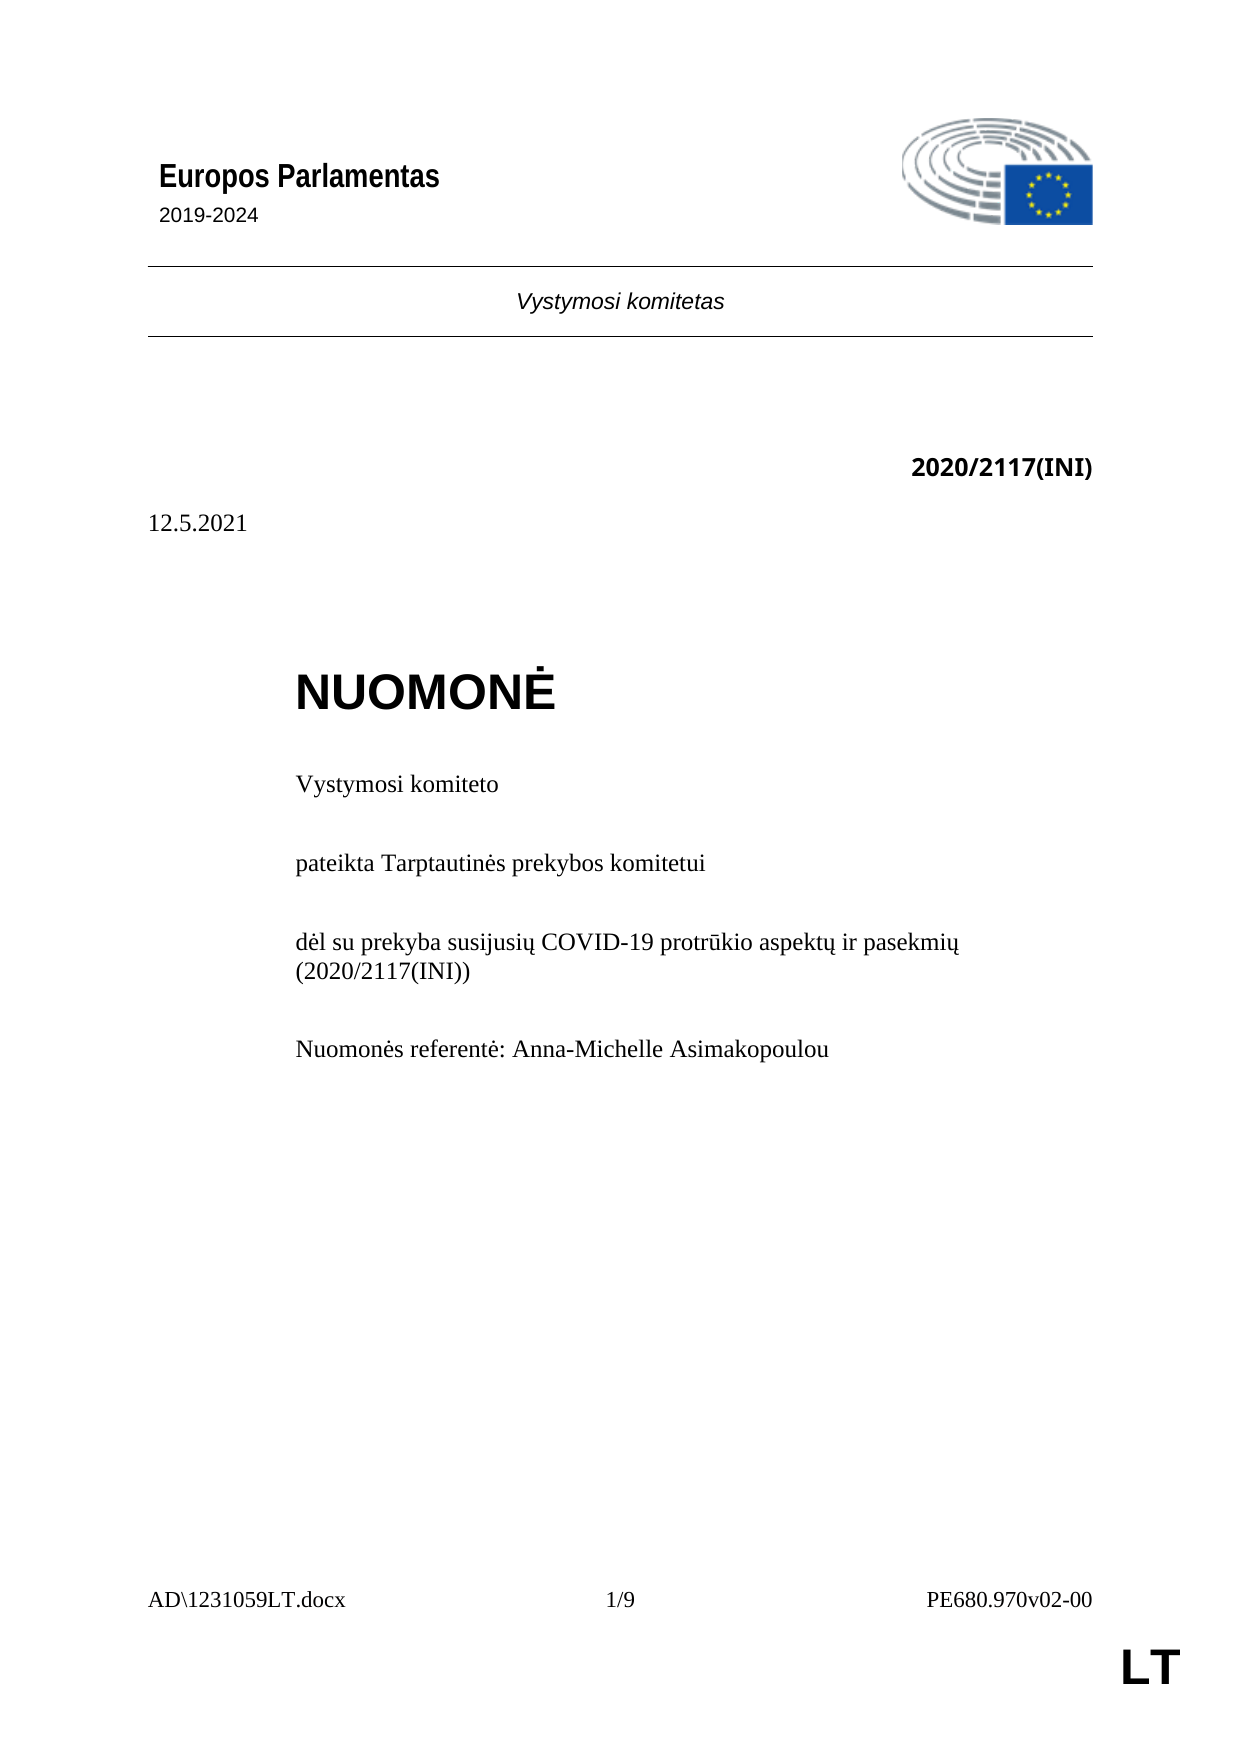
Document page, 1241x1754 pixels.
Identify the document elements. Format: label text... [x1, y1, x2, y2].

text <Commission>Vystymosi komitetas</Commission> [148, 288, 1093, 314]
text <DocRef>(2020/2117(INI))</DocRef> [295, 956, 1093, 984]
text <Titre>dėl su prekyba susijusių COVID-19 protrūkio aspektų ir pasekmių</Titre> [295, 927, 1093, 956]
text Nuomonės referentė: <Depute>Anna-Michelle Asimakopoulou</Depute> [295, 1034, 1093, 1063]
table_header [148, 118, 856, 266]
table_header [856, 118, 1093, 266]
text <CommissionInt>pateikta Tarptautinės prekybos komitetui</CommissionInt> [295, 848, 1093, 877]
text <RefProc>2020/2117(INI)</RefProc> [148, 449, 1093, 483]
text <TitreType>NUOMONĖ</TitreType> [295, 662, 1093, 719]
text <Date>{12/05/2021}12.5.2021</Date> [148, 508, 1093, 537]
text <CommissionResp>Vystymosi komiteto</CommissionResp> [295, 769, 1093, 798]
picture [902, 118, 1093, 225]
